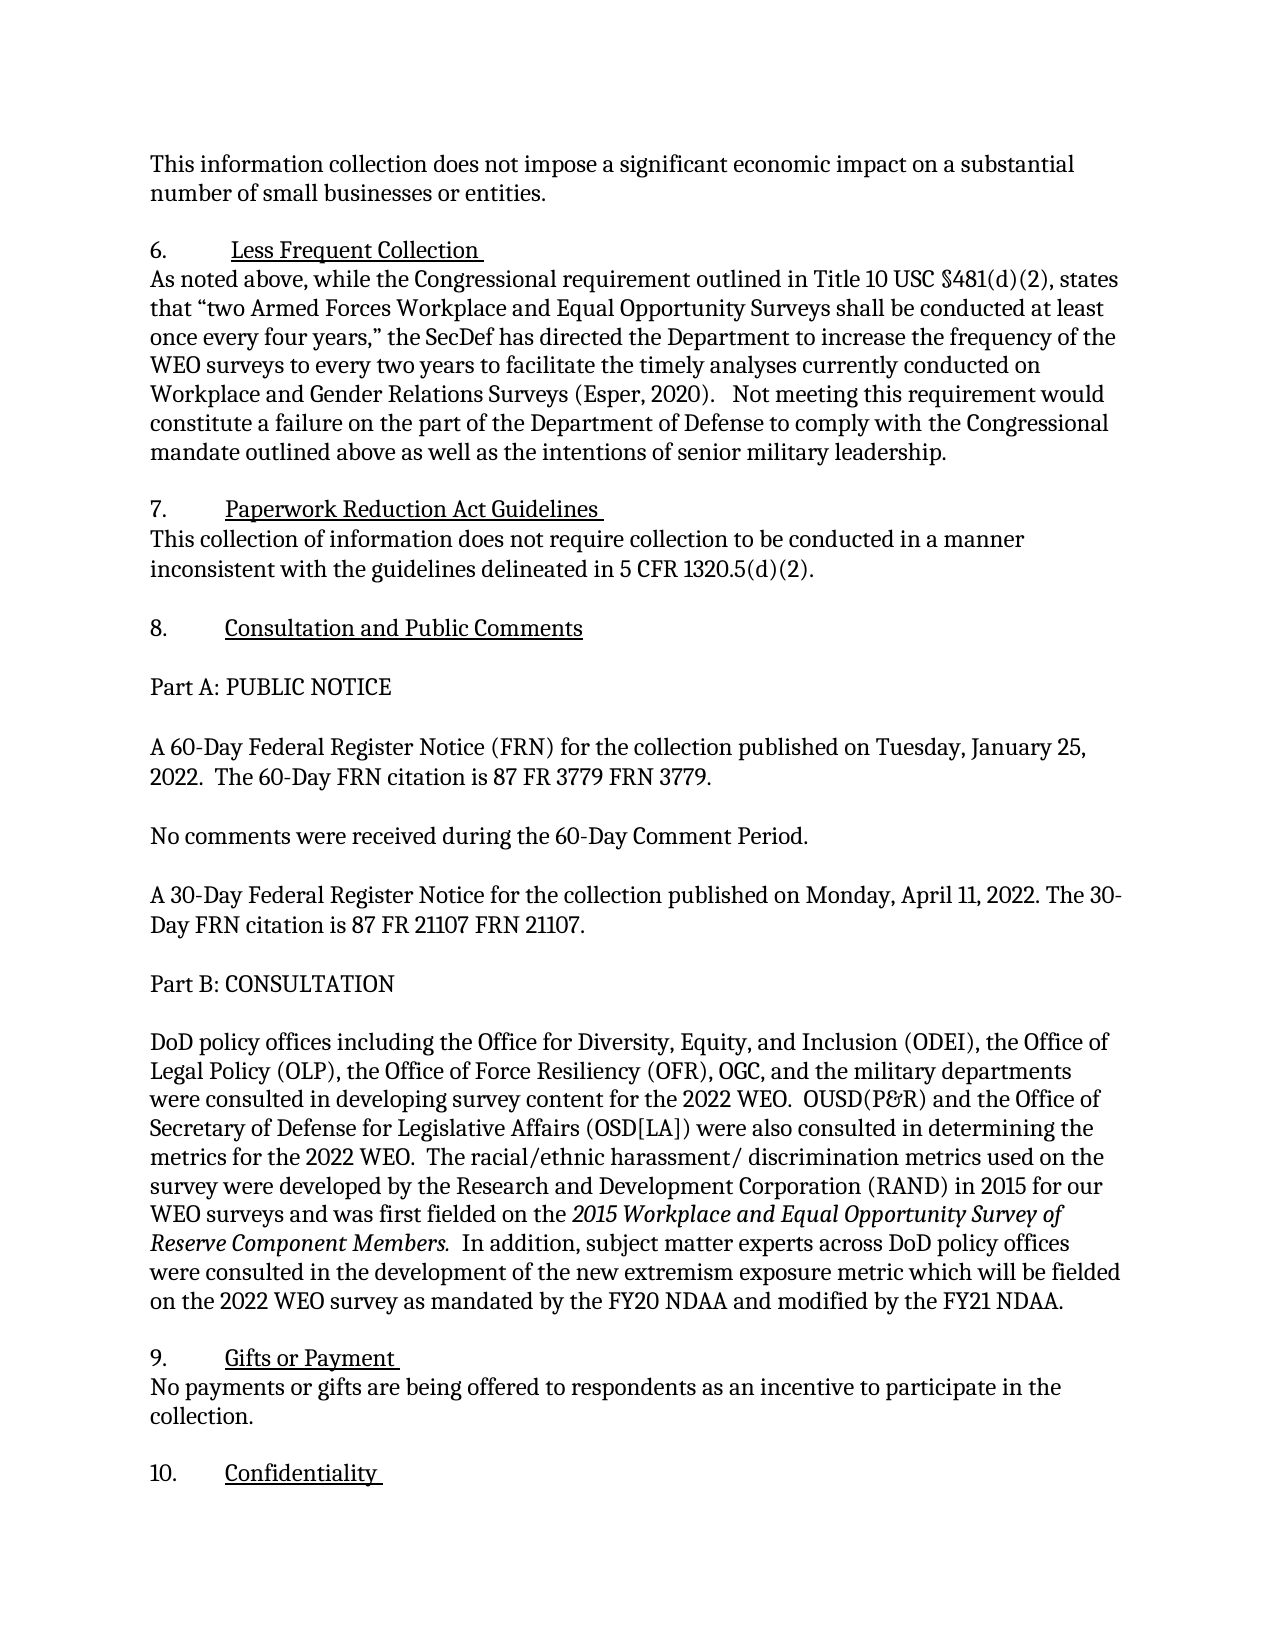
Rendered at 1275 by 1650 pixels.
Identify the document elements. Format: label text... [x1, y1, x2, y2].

text No payments or gifts are being offered to respondents as an incentive to participate in the collection. [150, 1373, 1125, 1430]
text 6. Less Frequent Collection [150, 236, 1125, 265]
text DoD policy offices including the Office for Diversity, Equity, and Inclusion (ODEI), the Office of Legal Policy (OLP), the Office of Force Resiliency (OFR), OGC, and the military departments were consulted in developing survey content for the 2022 WEO. OUSD(P&R) and the Office of Secretary of Defense for Legislative Affairs (OSD[LA]) were also consulted in determining the metrics for the 2022 WEO. The racial/ethnic harassment/ discrimination metrics used on the survey were developed by the Research and Development Corporation (RAND) in 2015 for our WEO surveys and was first fielded on the 2015 Workplace and Equal Opportunity Survey of Reserve Component Members. In addition, subject matter experts across DoD policy offices were consulted in the development of the new extremism exposure metric which will be fielded on the 2022 WEO survey as mandated by the FY20 NDAA and modified by the FY21 NDAA. [150, 1028, 1125, 1315]
text Part B: CONSULTATION [150, 969, 1125, 999]
text No comments were received during the 60-Day Comment Period. [150, 820, 1125, 850]
text 10. Confidentiality [150, 1459, 1125, 1488]
text 9. Gifts or Payment [150, 1344, 1125, 1373]
text This information collection does not impose a significant economic impact on a substantial number of small businesses or entities. [150, 150, 1125, 207]
text 7. Paperwork Reduction Act Guidelines [150, 495, 1125, 524]
text As noted above, while the Congressional requirement outlined in Title 10 USC §481(d)(2), states that “two Armed Forces Workplace and Equal Opportunity Surveys shall be conducted at least once every four years,” the SecDef has directed the Department to increase the frequency of the WEO surveys to every two years to facilitate the timely analyses currently conducted on Workplace and Gender Relations Surveys (Esper, 2020). Not meeting this requirement would constitute a failure on the part of the Department of Defense to comply with the Congressional mandate outlined above as well as the intentions of senior military leadership. [150, 265, 1125, 466]
text A 30-Day Federal Register Notice for the collection published on Monday, April 11, 2022. The 30-Day FRN citation is 87 FR 21107 FRN 21107. [150, 879, 1125, 939]
text Part A: PUBLIC NOTICE [150, 672, 1125, 702]
text 8. Consultation and Public Comments [150, 613, 1125, 643]
text A 60-Day Federal Register Notice (FRN) for the collection published on Tuesday, January 25, 2022. The 60-Day FRN citation is 87 FR 3779 FRN 3779. [150, 731, 1125, 791]
text This collection of information does not require collection to be conducted in a manner inconsistent with the guidelines delineated in 5 CFR 1320.5(d)(2). [150, 524, 1125, 584]
